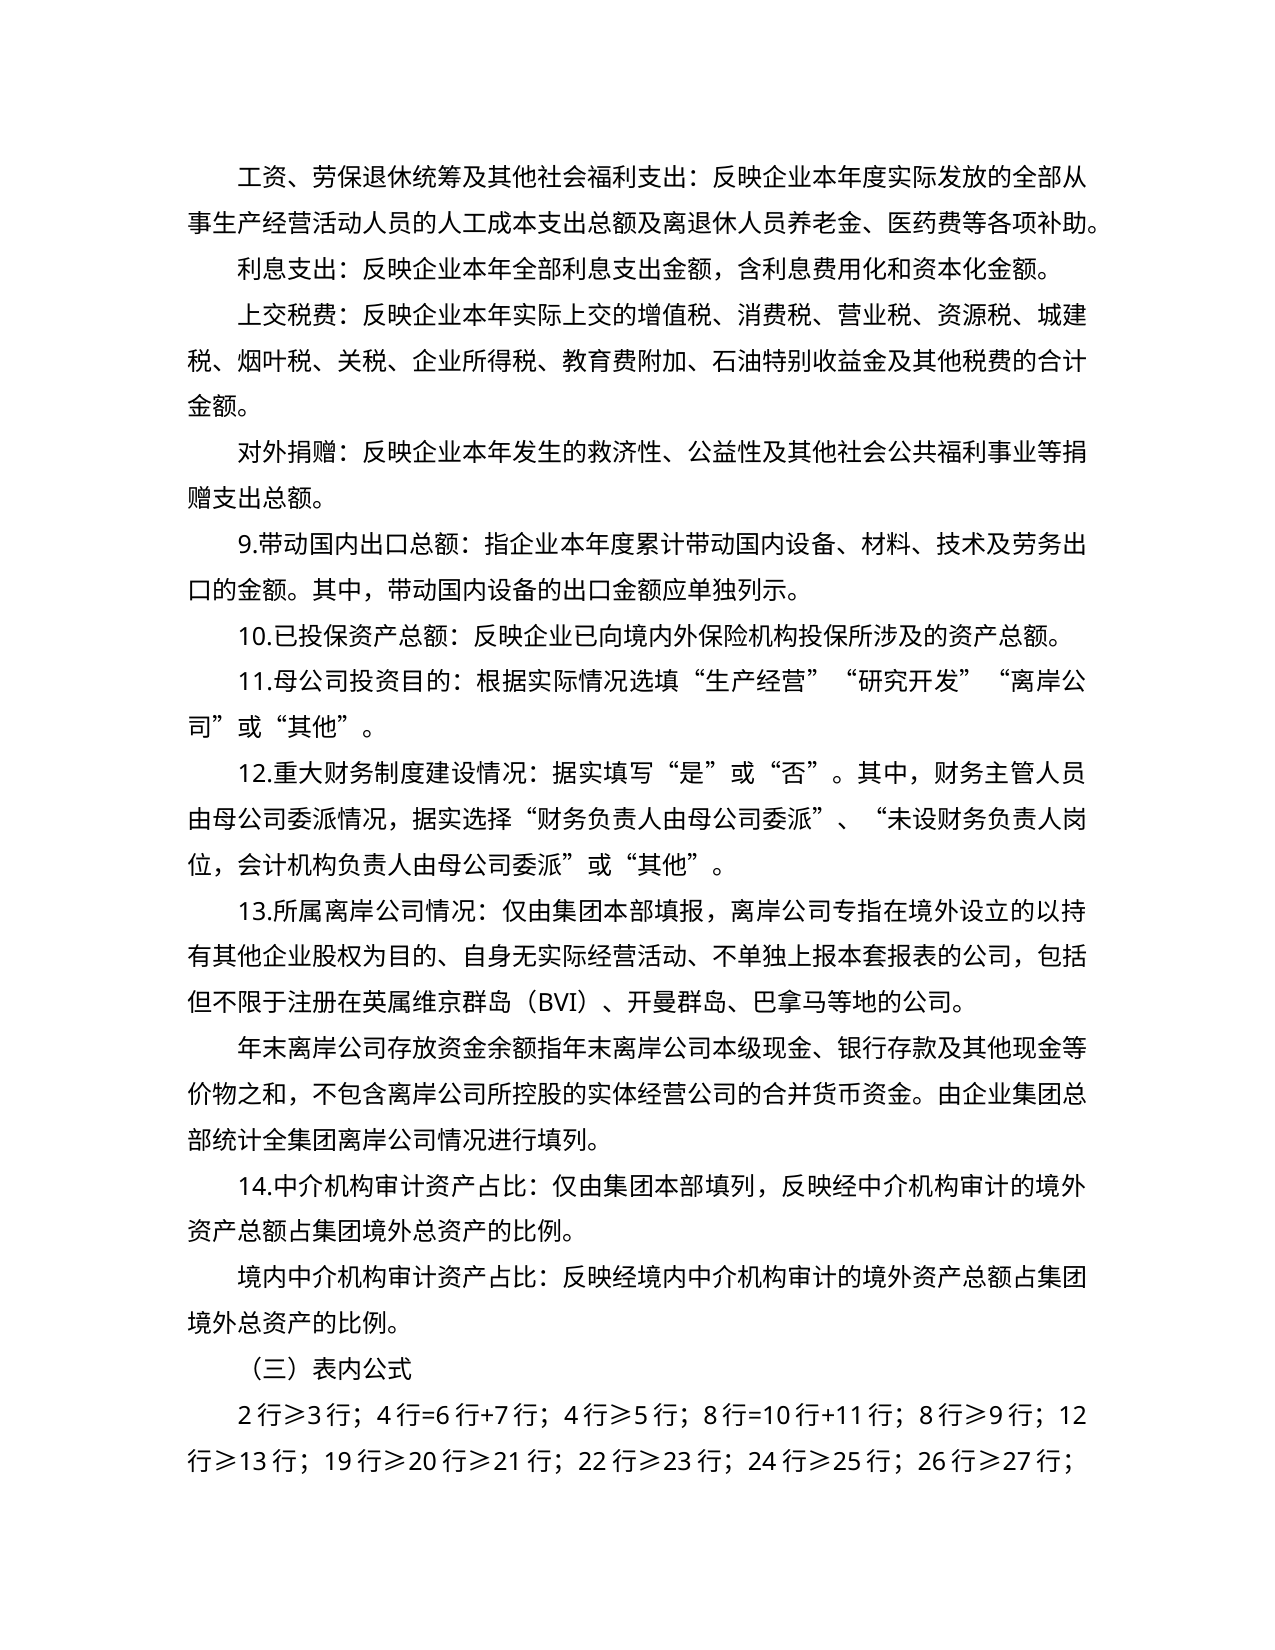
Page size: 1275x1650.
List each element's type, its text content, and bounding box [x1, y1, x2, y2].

text 10.已投保资产总额：反映企业已向境内外保险机构投保所涉及的资产总额。 [187, 608, 1087, 654]
text 12.重大财务制度建设情况：据实填写“是”或“否”。其中，财务主管人员由母公司委派情况，据实选择“财务负责人由母公司委派”、“未设财务负责人岗位，会计机构负责人由母公司委派”或“其他”。 [187, 746, 1087, 883]
text 工资、劳保退休统筹及其他社会福利支出：反映企业本年度实际发放的全部从事生产经营活动人员的人工成本支出总额及离退休人员养老金、医药费等各项补助。 [187, 150, 1087, 242]
text 利息支出：反映企业本年全部利息支出金额，含利息费用化和资本化金额。 [187, 242, 1087, 287]
text 11.母公司投资目的：根据实际情况选填“生产经营”“研究开发”“离岸公司”或“其他”。 [187, 654, 1087, 746]
text 13.所属离岸公司情况：仅由集团本部填报，离岸公司专指在境外设立的以持有其他企业股权为目的、自身无实际经营活动、不单独上报本套报表的公司，包括但不限于注册在英属维京群岛（BVI）、开曼群岛、巴拿马等地的公司。 [187, 883, 1087, 1021]
text 年末离岸公司存放资金余额指年末离岸公司本级现金、银行存款及其他现金等价物之和，不包含离岸公司所控股的实体经营公司的合并货币资金。由企业集团总部统计全集团离岸公司情况进行填列。 [187, 1021, 1087, 1158]
text 上交税费：反映企业本年实际上交的增值税、消费税、营业税、资源税、城建税、烟叶税、关税、企业所得税、教育费附加、石油特别收益金及其他税费的合计金额。 [187, 287, 1087, 425]
text 9.带动国内出口总额：指企业本年度累计带动国内设备、材料、技术及劳务出口的金额。其中，带动国内设备的出口金额应单独列示。 [187, 517, 1087, 608]
text 14.中介机构审计资产占比：仅由集团本部填列，反映经中介机构审计的境外资产总额占集团境外总资产的比例。 [187, 1158, 1087, 1250]
text 对外捐赠：反映企业本年发生的救济性、公益性及其他社会公共福利事业等捐赠支出总额。 [187, 425, 1087, 517]
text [187, 1387, 1087, 1479]
text （三）表内公式 [187, 1342, 1087, 1387]
text 境内中介机构审计资产占比：反映经境内中介机构审计的境外资产总额占集团境外总资产的比例。 [187, 1250, 1087, 1342]
